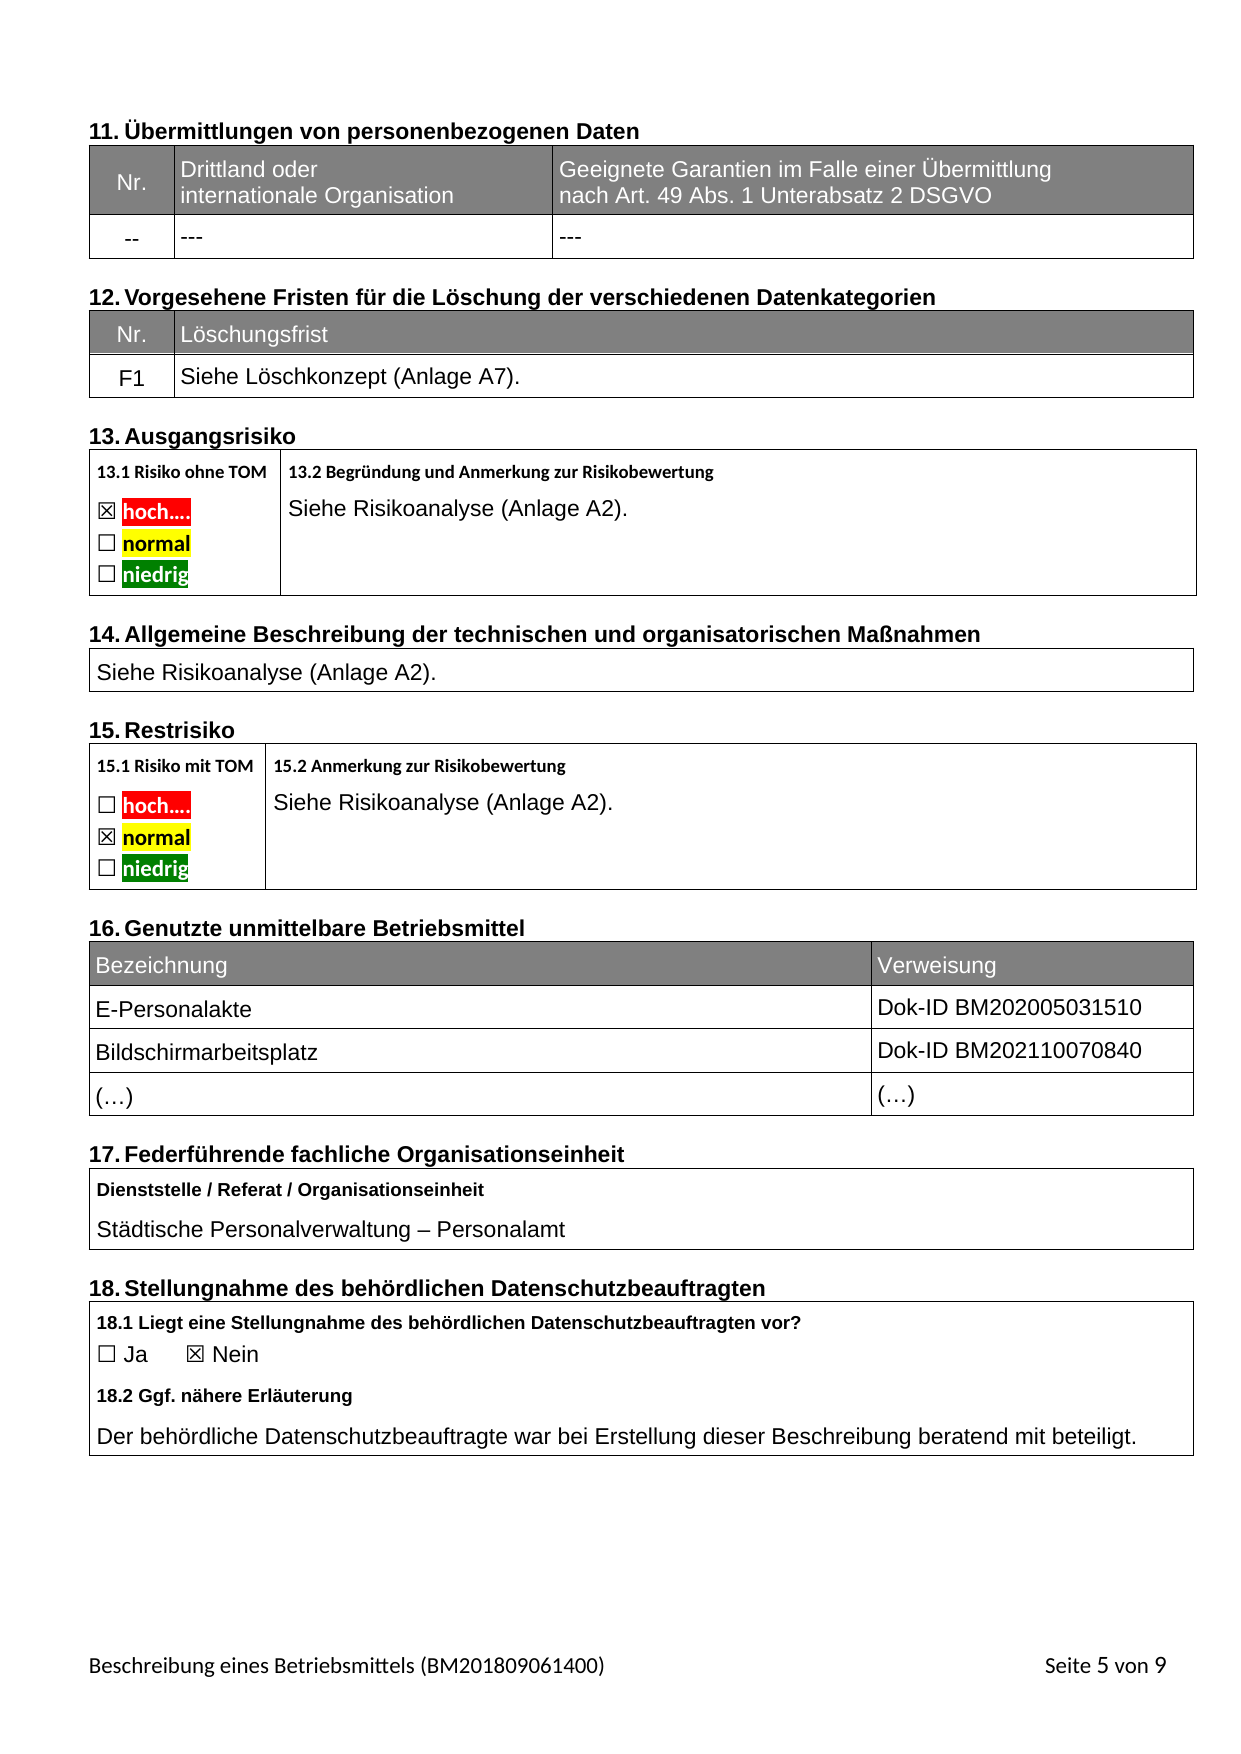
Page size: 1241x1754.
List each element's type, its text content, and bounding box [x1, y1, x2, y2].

table_header 18.1 Liegt eine Stellungnahme des behördlichen Datenschutzbeauftragten vor? Ja Nein [90, 1302, 1193, 1375]
subtitle Genutzte unmittelbare Betriebsmittel [89, 915, 1181, 941]
table_cell hoch…. normal niedrig [90, 489, 280, 595]
subtitle Allgemeine Beschreibung der technischen und organisatorischen Maßnahmen [89, 621, 1181, 647]
table_cell Dok-ID BM202110070840 [872, 1029, 1193, 1072]
table_header Nr. [90, 311, 174, 353]
table_header Nr. [90, 146, 174, 214]
table_header 15.2 Anmerkung zur Risikobewertung [266, 744, 1196, 783]
table_cell 18.2 Ggf. nähere Erläuterung [90, 1375, 1193, 1412]
table_cell Der behördliche Datenschutzbeauftragte war bei Erstellung dieser Beschreibung beratend mit beteiligt. [90, 1413, 1193, 1455]
table_header Verweisung [872, 942, 1193, 985]
table_cell Bildschirmarbeitsplatz [90, 1029, 871, 1072]
table_header Drittland oder internationale Organisation [175, 146, 552, 214]
table_cell E-Personalakte [90, 986, 871, 1028]
table_header 13.2 Begründung und Anmerkung zur Risikobewertung [281, 450, 1196, 489]
table_header Bezeichnung [90, 942, 871, 985]
subtitle Stellungnahme des behördlichen Datenschutzbeauftragten [89, 1274, 1181, 1301]
table_header 13.1 Risiko ohne TOM [90, 450, 280, 489]
table_header Löschungsfrist [175, 311, 1193, 353]
table_cell F1 [90, 355, 174, 397]
table_cell Städtische Personalverwaltung – Personalamt [90, 1206, 1193, 1248]
table_cell (…) [90, 1073, 871, 1115]
table_cell (…) [872, 1073, 1193, 1115]
subtitle Federführende fachliche Organisationseinheit [89, 1141, 1181, 1167]
table_cell Dok-ID BM202005031510 [872, 986, 1193, 1028]
table_cell --- [553, 215, 1193, 258]
table_cell -- [90, 215, 174, 258]
table_header Geeignete Garantien im Falle einer Übermittlung nach Art. 49 Abs. 1 Unterabsatz 2 DSGVO [553, 146, 1193, 214]
table_cell --- [175, 215, 552, 258]
subtitle Vorgesehene Fristen für die Löschung der verschiedenen Datenkategorien [89, 284, 1181, 310]
table_cell hoch…. normal niedrig [90, 783, 265, 889]
table_cell Siehe Löschkonzept (Anlage A7). [175, 355, 1193, 397]
subtitle Ausgangsrisiko [89, 423, 1181, 449]
subtitle Übermittlungen von personenbezogenen Daten [89, 118, 1181, 144]
table_cell Siehe Risikoanalyse (Anlage A2). [281, 489, 1196, 595]
subtitle Restrisiko [89, 717, 1181, 743]
table_header Siehe Risikoanalyse (Anlage A2). [90, 649, 1193, 691]
table_cell Siehe Risikoanalyse (Anlage A2). [266, 783, 1196, 889]
table_header Dienststelle / Referat / Organisationseinheit [90, 1169, 1193, 1206]
table_header 15.1 Risiko mit TOM [90, 744, 265, 783]
